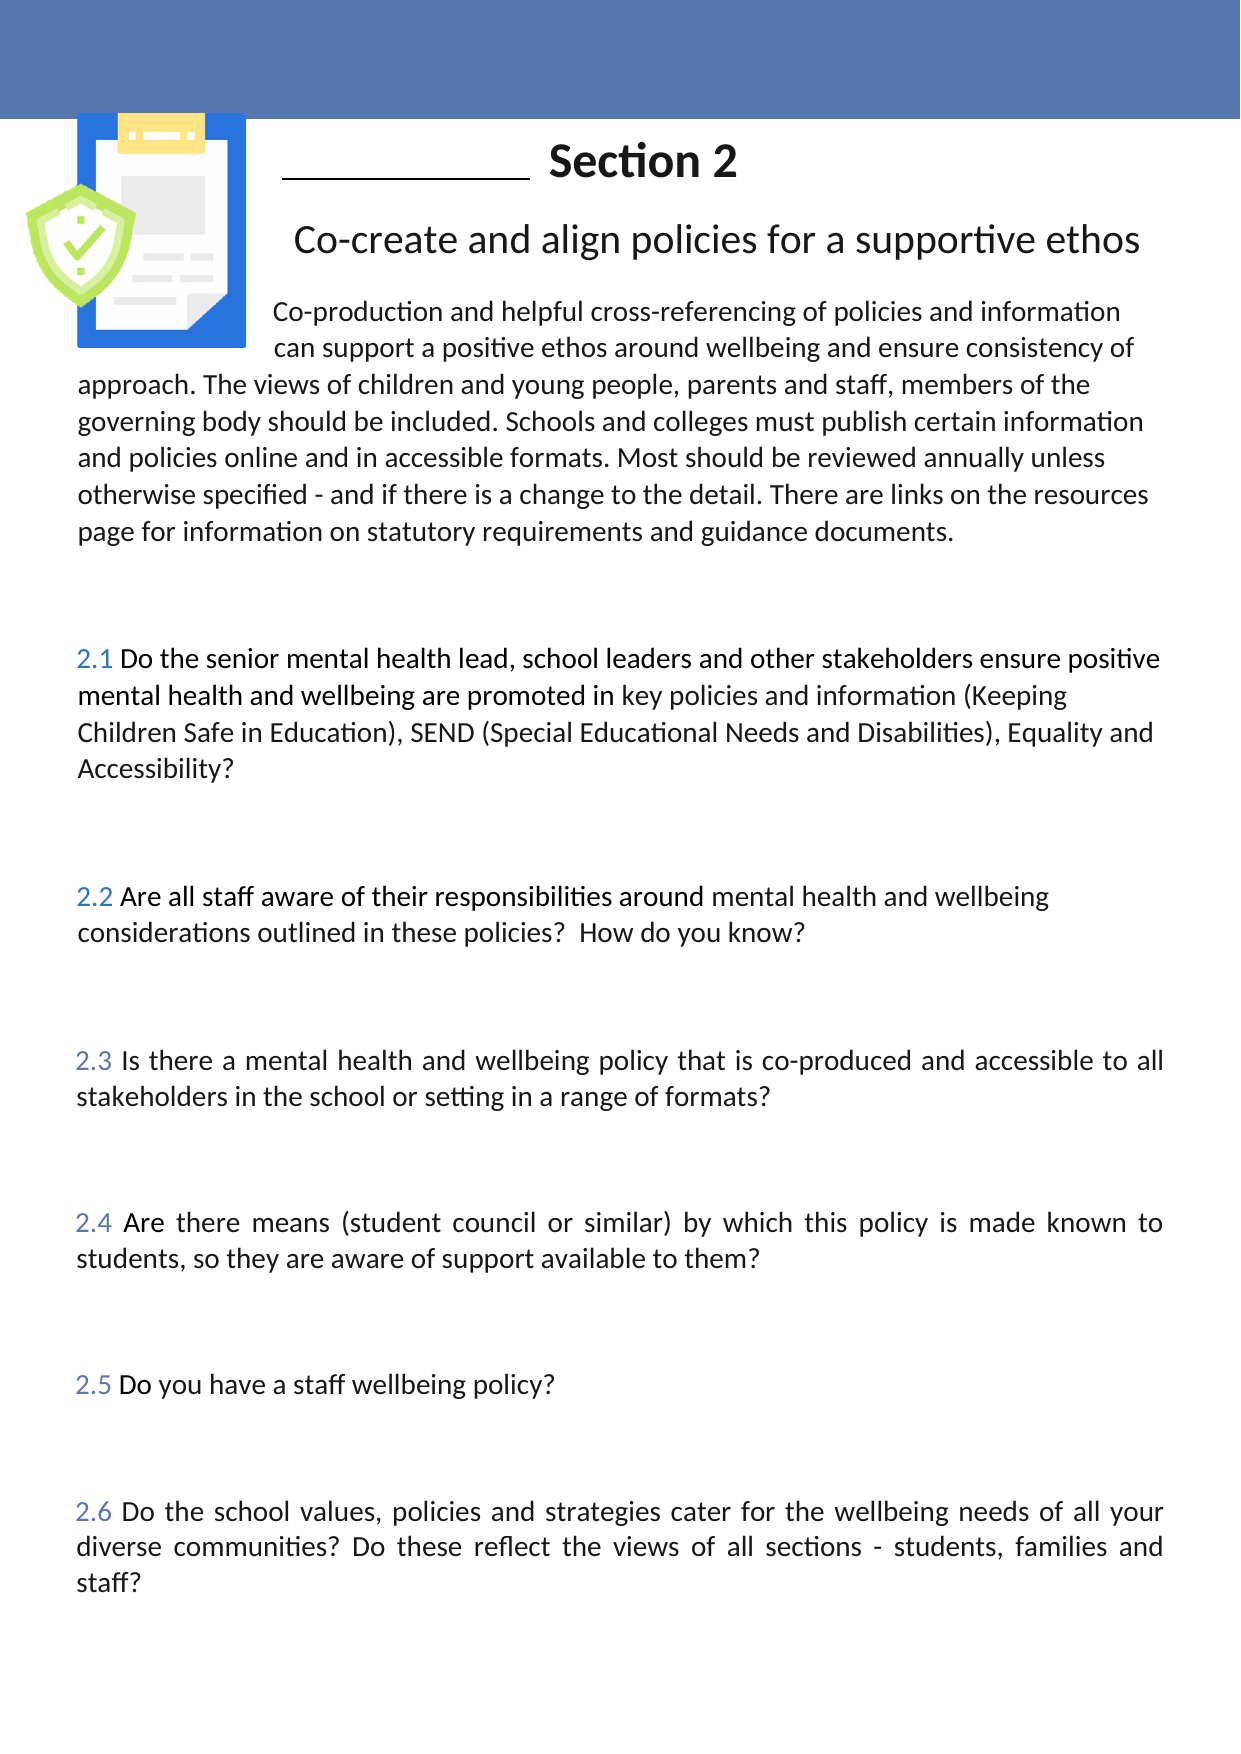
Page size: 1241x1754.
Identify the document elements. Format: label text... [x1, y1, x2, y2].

picture [18, 113, 253, 348]
text 2.5 Do you have a staff wellbeing policy? [75, 1366, 1165, 1402]
text 2.3 Is there a mental health and wellbeing policy that is co-produced and accessible to all stakeholders in the school or setting in a range of formats? [75, 1042, 1165, 1113]
subtitle Co-create and align policies for a supportive ethos [253, 213, 1182, 264]
text Co-production and helpful cross-referencing of policies and information can support a positive ethos around wellbeing and ensure consistency of approach. The views of children and young people, parents and staff, members of the governing body should be included. Schools and colleges must publish certain information and policies online and in accessible formats. Most should be reviewed annually unless otherwise specified - and if there is a change to the detail. There are links on the resources page for information on statutory requirements and guidance documents. [76, 293, 1165, 548]
text 2.6 Do the school values, policies and strategies cater for the wellbeing needs of all your diverse communities? Do these reflect the views of all sections - students, families and staff? [75, 1493, 1165, 1599]
subtitle Section 2 [253, 113, 1182, 189]
text 2.1 Do the senior mental health lead, school leaders and other stakeholders ensure positive mental health and wellbeing are promoted in key policies and information (Keeping Children Safe in Education), SEND (Special Educational Needs and Disabilities), Equality and Accessibility? [76, 640, 1165, 786]
text 2.2 Are all staff aware of their responsibilities around mental health and wellbeing considerations outlined in these policies? How do you know? [76, 878, 1165, 950]
text 2.4 Are there means (student council or similar) by which this policy is made known to students, so they are aware of support available to them? [75, 1204, 1165, 1275]
